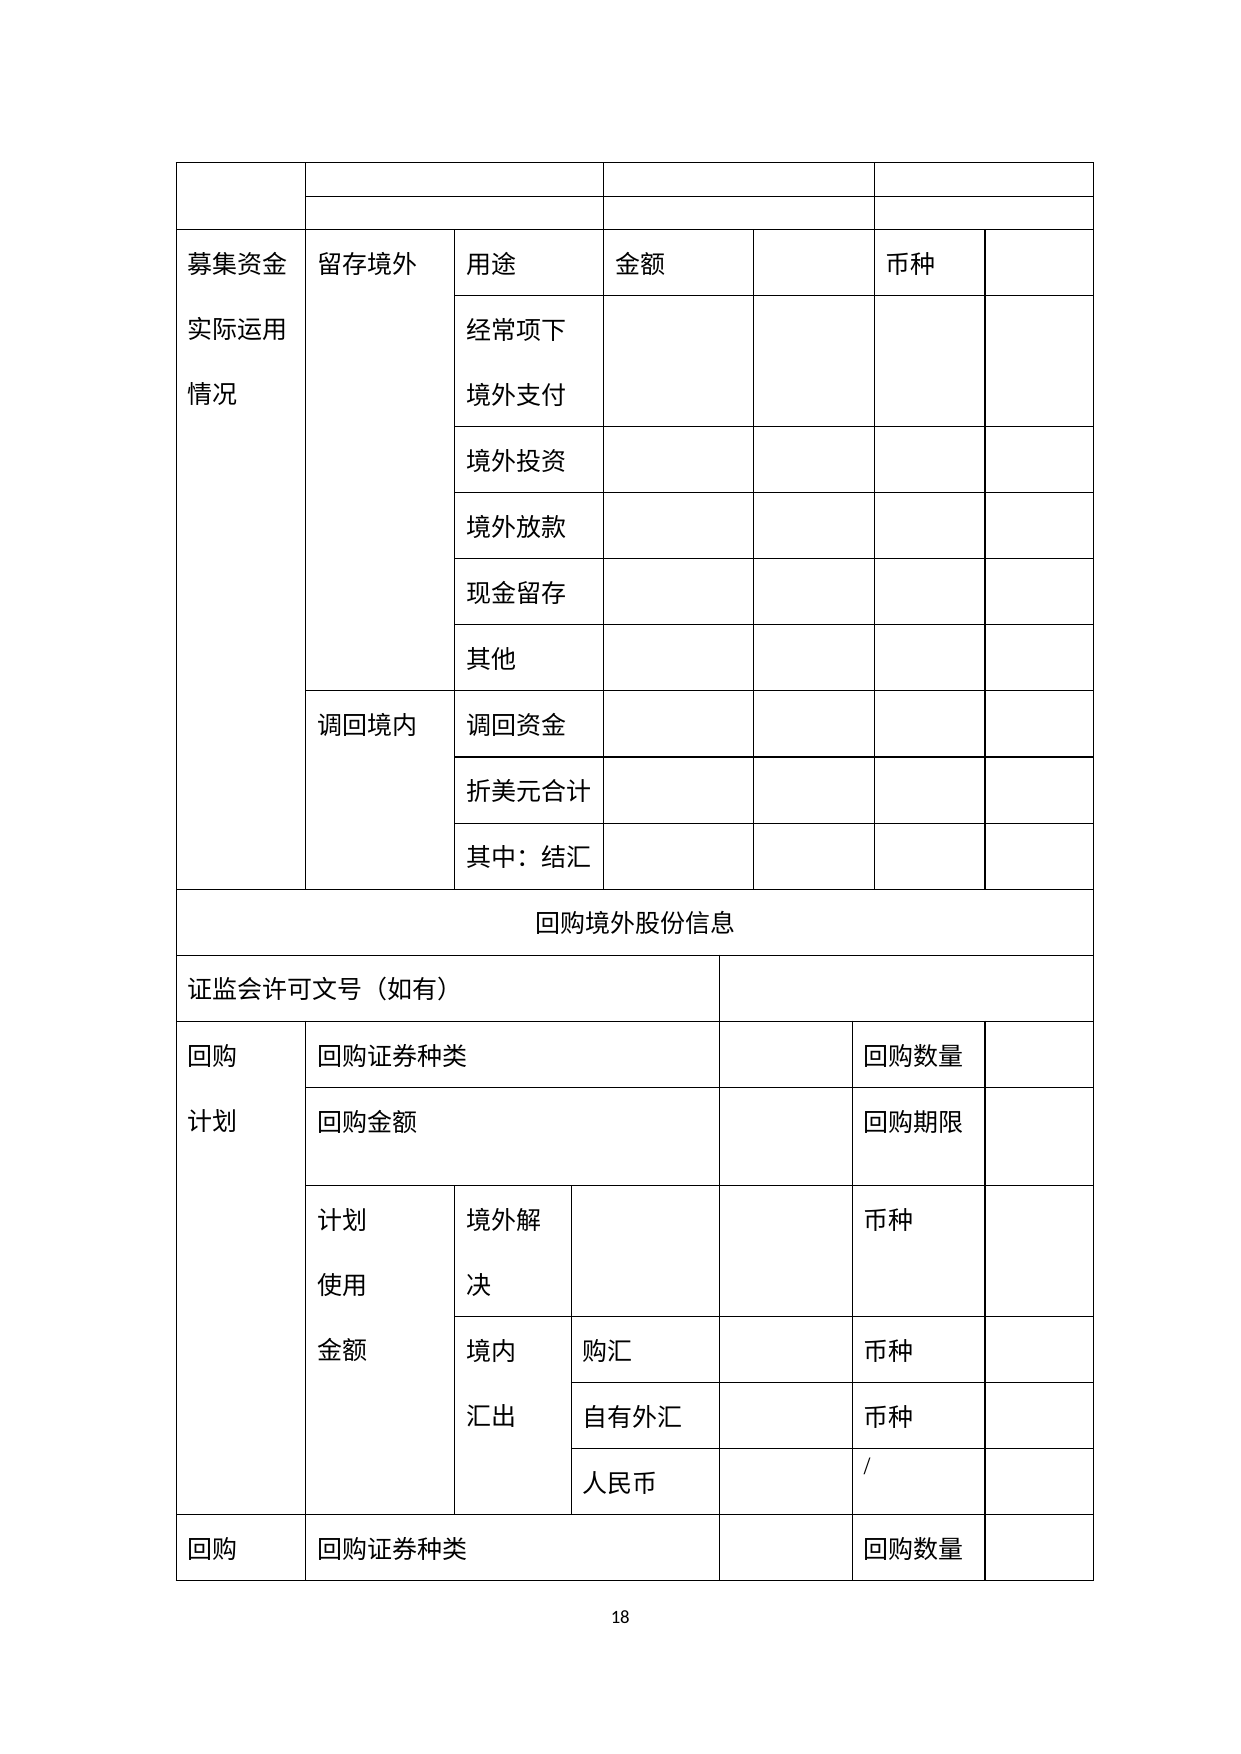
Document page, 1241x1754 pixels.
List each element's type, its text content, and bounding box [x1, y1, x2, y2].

table_cell 自有外汇 [572, 1383, 719, 1448]
table_cell [986, 758, 1093, 822]
table_cell [604, 758, 753, 822]
table_cell 调回境内 [306, 691, 454, 888]
table_cell [875, 625, 984, 690]
table_cell 经常项下 境外支付 [455, 296, 603, 426]
table_cell [720, 1022, 852, 1087]
table_cell 计划 使用 金额 [306, 1186, 454, 1514]
table_cell [986, 230, 1093, 295]
table_cell 募集资金 实际运用 情况 [177, 230, 305, 888]
table_cell 境外放款 [455, 493, 603, 558]
table_cell 其他 [455, 625, 603, 690]
table_cell 留存境外 [306, 230, 454, 690]
table_cell [875, 427, 984, 492]
table_cell [875, 493, 984, 558]
table_cell [986, 1088, 1093, 1185]
table_cell [720, 1515, 852, 1580]
table_cell 人民币 [572, 1449, 719, 1514]
table_cell 其中：结汇 [455, 824, 603, 888]
table_cell [604, 427, 753, 492]
table_cell [986, 1515, 1093, 1580]
table_cell [986, 625, 1093, 690]
table_cell [754, 758, 874, 822]
table_cell 用途 [455, 230, 603, 295]
table_cell 金额 [604, 230, 753, 295]
table_cell [875, 559, 984, 624]
table_cell [986, 427, 1093, 492]
table_cell 币种 [853, 1317, 984, 1382]
table_cell [720, 956, 1093, 1021]
table_cell [986, 824, 1093, 888]
table_cell [986, 691, 1093, 756]
table_cell 回购 计划 [177, 1022, 305, 1514]
table_cell 币种 [853, 1383, 984, 1448]
table_cell [986, 1186, 1093, 1316]
table_cell 境外投资 [455, 427, 603, 492]
table_cell [306, 163, 603, 196]
table_cell [604, 625, 753, 690]
table_cell 境外解决 [455, 1186, 571, 1316]
table_cell [720, 1383, 852, 1448]
table_cell [875, 163, 1093, 196]
table_cell [754, 691, 874, 756]
table_cell [604, 559, 753, 624]
table_cell 回购期限 [853, 1088, 984, 1185]
table_cell [986, 1022, 1093, 1087]
table_cell [754, 493, 874, 558]
table_cell 币种 [853, 1186, 984, 1316]
table_cell [754, 625, 874, 690]
table_cell [986, 1449, 1093, 1514]
table_cell [986, 559, 1093, 624]
table_cell [875, 824, 984, 888]
table_cell [754, 559, 874, 624]
table_cell [986, 493, 1093, 558]
table_cell [604, 296, 753, 426]
table_cell / [853, 1449, 984, 1514]
table_cell 回购证券种类 [306, 1515, 719, 1580]
table_cell 回购数量 [853, 1022, 984, 1087]
table_cell 回购 完成 情况 [177, 1515, 305, 1580]
table_cell 境内 汇出 [455, 1317, 571, 1514]
table_cell [875, 691, 984, 756]
table_cell [754, 824, 874, 888]
table_cell 回购境外股份信息 [177, 890, 1093, 954]
table_cell [720, 1449, 852, 1514]
table_cell [875, 197, 1093, 229]
table_cell [720, 1186, 852, 1316]
table_cell 币种 [875, 230, 984, 295]
table_cell [875, 758, 984, 822]
table_cell 现金留存 [455, 559, 603, 624]
table_cell 折美元合计 [455, 758, 603, 822]
table_cell [604, 197, 874, 229]
table_cell [604, 691, 753, 756]
table_cell [986, 296, 1093, 426]
table_cell [604, 824, 753, 888]
table_cell 证监会许可文号（如有） [177, 956, 719, 1021]
table_cell [306, 197, 603, 229]
table_cell [986, 1383, 1093, 1448]
table_cell [875, 296, 984, 426]
table_cell [754, 427, 874, 492]
table_cell 调回资金 [455, 691, 603, 756]
table_cell [572, 1186, 719, 1316]
table_cell [986, 1317, 1093, 1382]
table_cell 回购证券种类 [306, 1022, 719, 1087]
table_cell [604, 163, 874, 196]
table_cell [720, 1088, 852, 1185]
table_cell 回购数量 [853, 1515, 984, 1580]
table_cell [720, 1317, 852, 1382]
table_cell [754, 230, 874, 295]
table_cell [604, 493, 753, 558]
table_cell [754, 296, 874, 426]
table_cell 回购金额 [306, 1088, 719, 1185]
table_cell 购汇 [572, 1317, 719, 1382]
